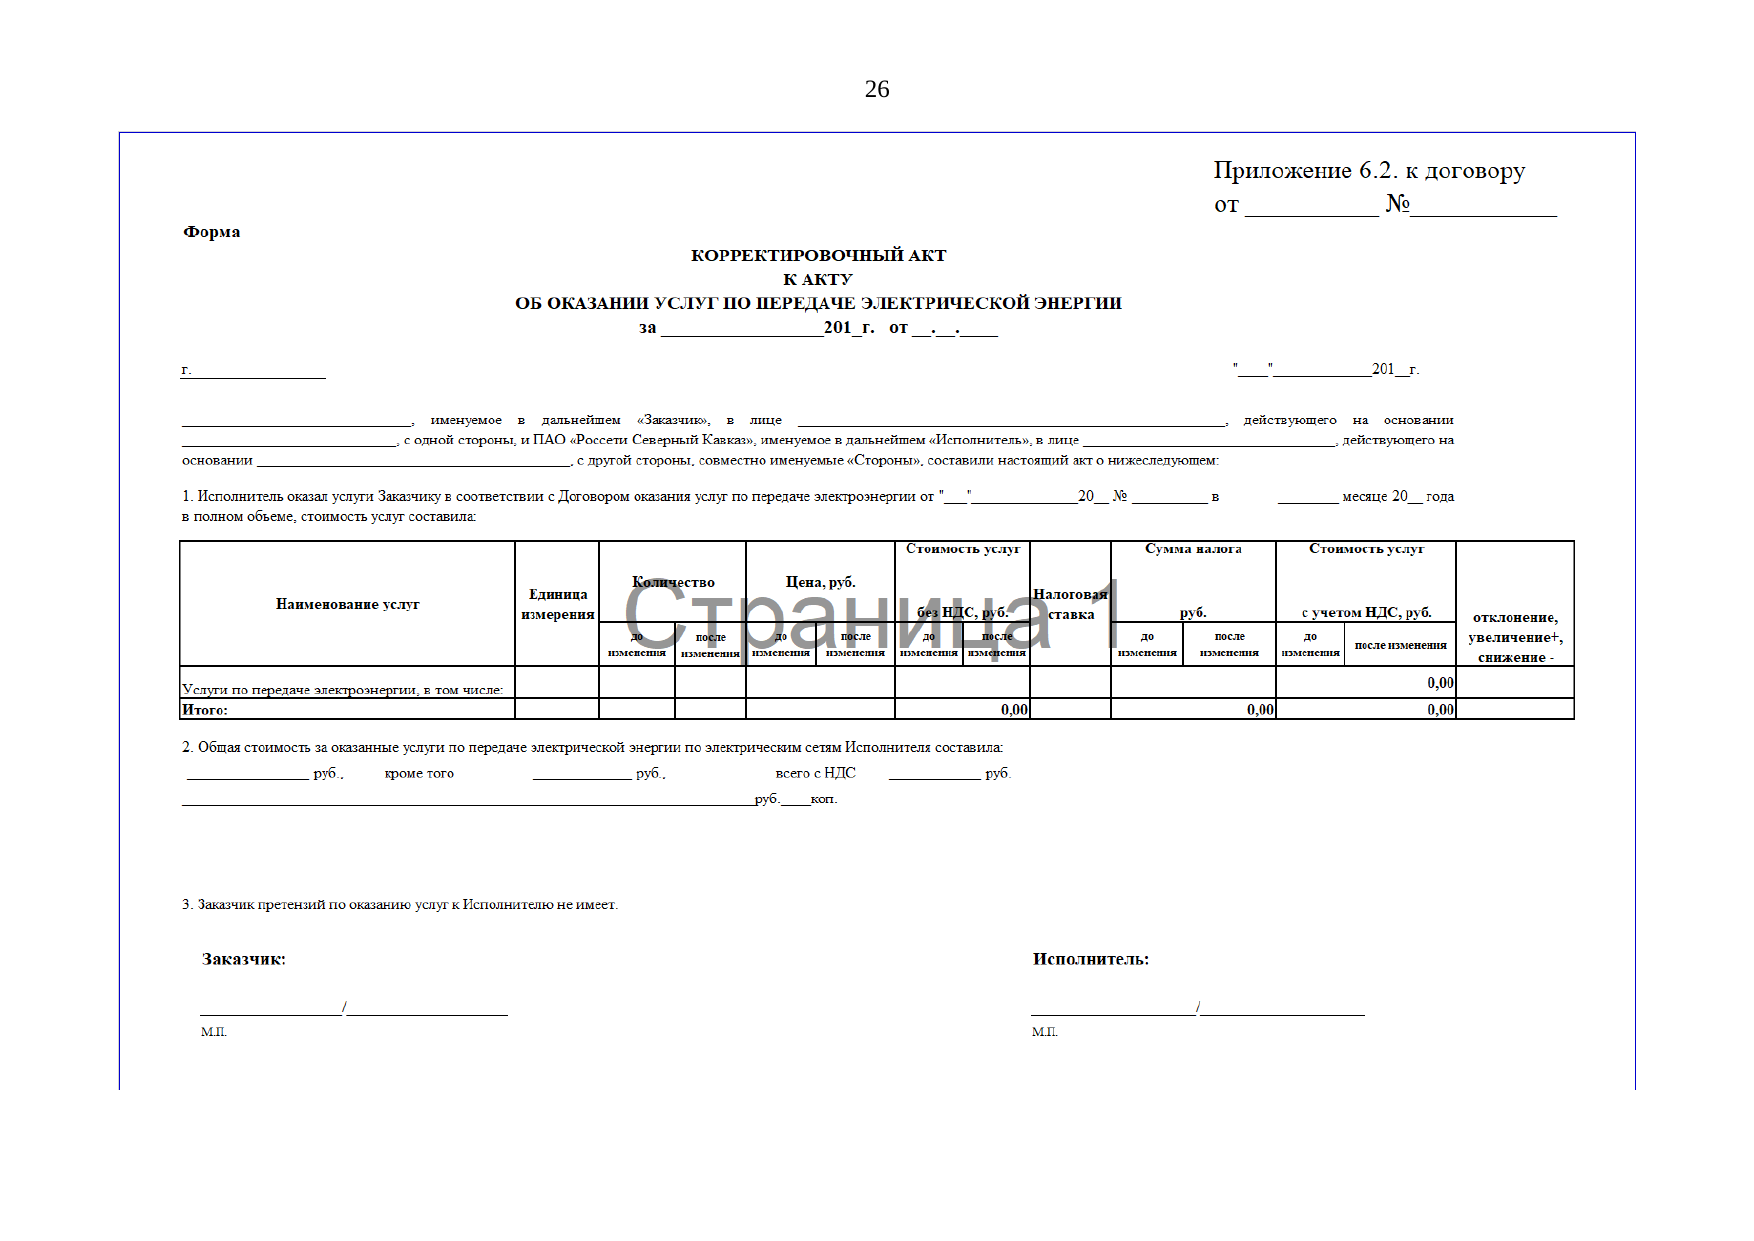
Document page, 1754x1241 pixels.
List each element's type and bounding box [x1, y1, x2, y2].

picture [118, 131, 1636, 1090]
